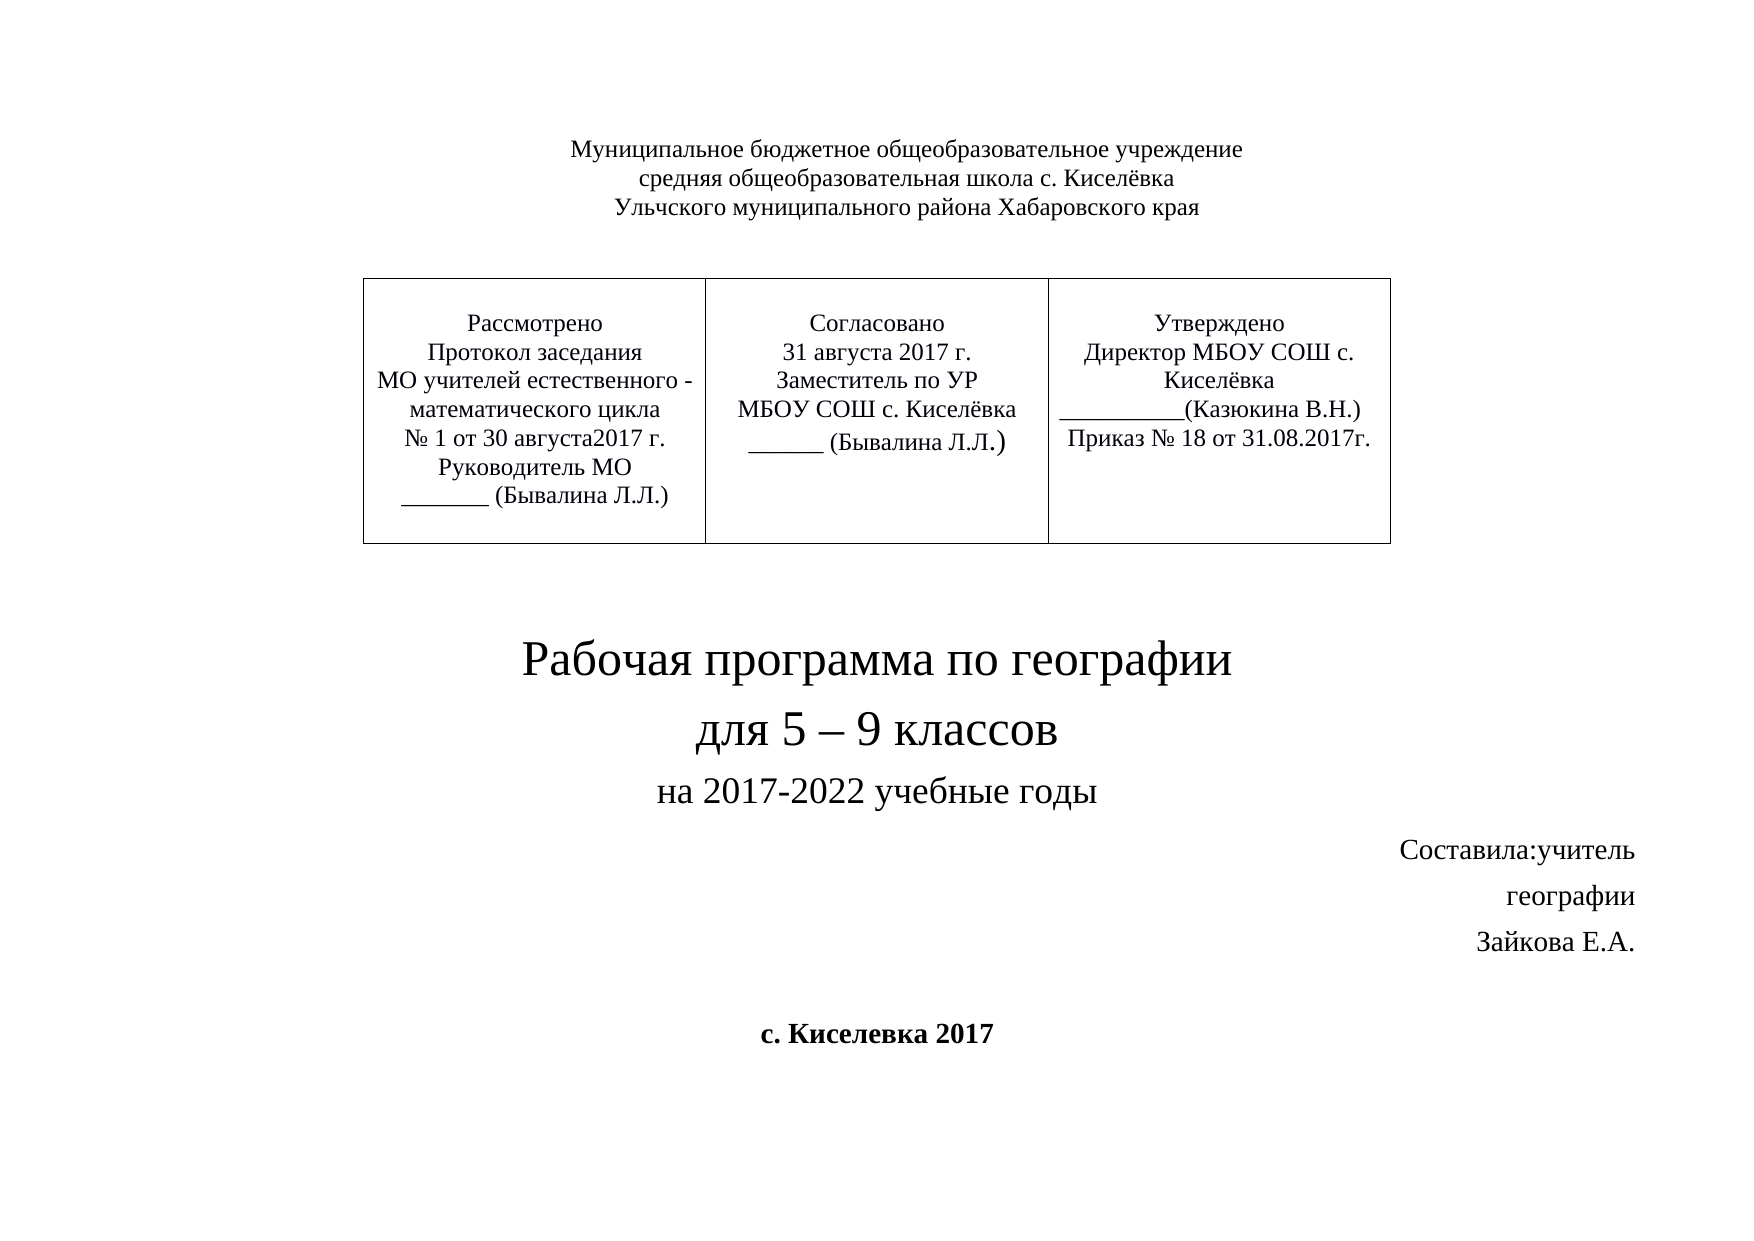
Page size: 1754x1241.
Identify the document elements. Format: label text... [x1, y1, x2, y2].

text на 2017-2022 учебные годы [118, 768, 1636, 811]
text с. Киселевка 2017 [118, 1016, 1636, 1050]
text средняя общеобразовательная школа с. Киселёвка [118, 163, 1636, 192]
text Зайкова Е.А. [118, 924, 1635, 958]
table_header Согласовано 31 августа 2017 г. Заместитель по УР МБОУ СОШ с. Киселёвка ______ (Бывалина Л.Л.) [706, 279, 1048, 543]
text Рабочая программа по географии [118, 628, 1636, 686]
text географии [118, 878, 1635, 912]
text Составила:учитель [118, 832, 1635, 866]
text Муниципальное бюджетное общеобразовательное учреждение [118, 134, 1636, 163]
text Ульчского муниципального района Хабаровского края [118, 192, 1636, 221]
table_header Утверждено Директор МБОУ СОШ с. Киселёвка __________(Казюкина В.Н.) Приказ № 18 от 31.08.2017г. [1049, 279, 1390, 543]
text для 5 – 9 классов [118, 698, 1636, 756]
table_header Рассмотрено Протокол заседания МО учителей естественного - математического цикла № 1 от 30 августа2017 г. Руководитель МО _______ (Бывалина Л.Л.) [364, 279, 705, 543]
